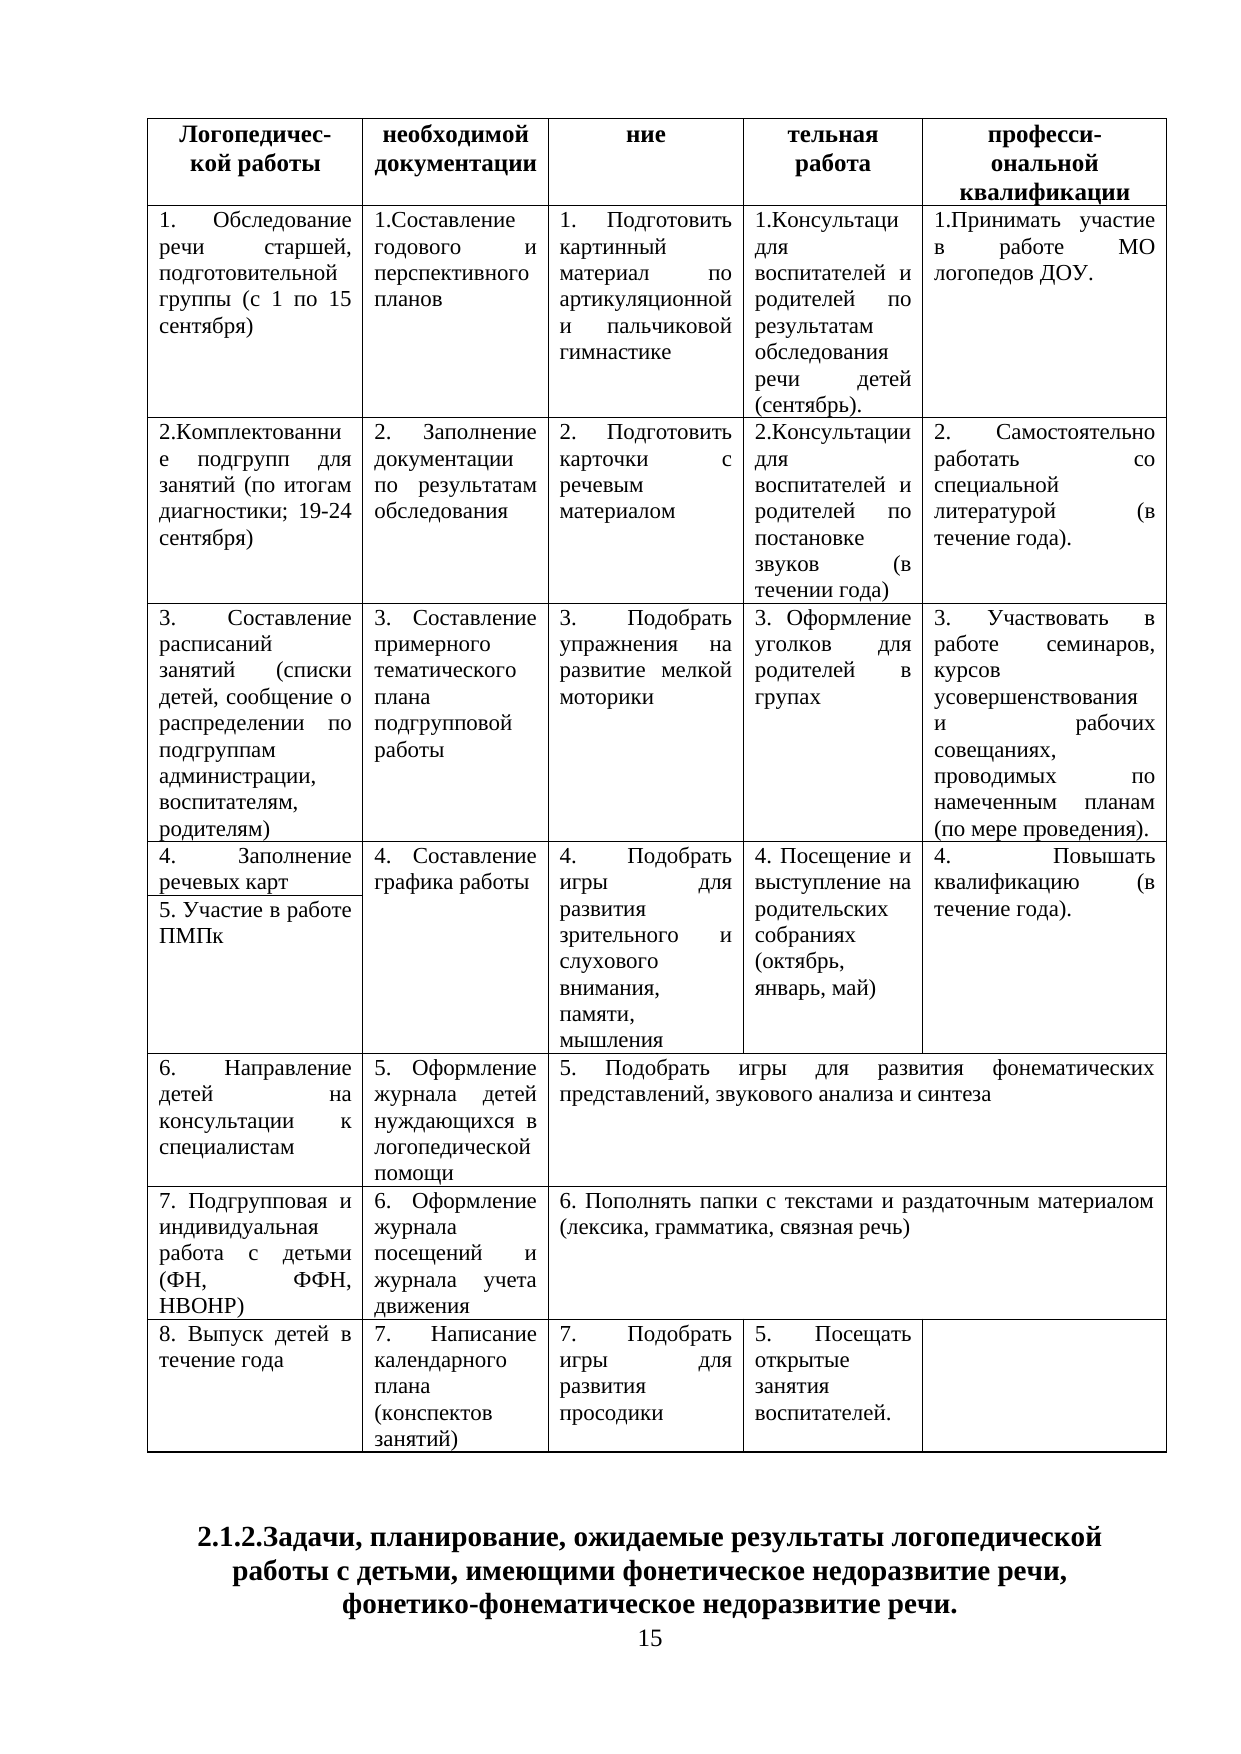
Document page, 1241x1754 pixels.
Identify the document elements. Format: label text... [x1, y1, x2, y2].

table_cell 3. Участвовать в работе семинаров, курсов усовершенствования и рабочих совещаниях, проводимых по намеченным планам (по мере проведения). [923, 604, 1166, 841]
table_cell 4. Посещение и выступление на родительских собраниях (октябрь, январь, май) [744, 842, 922, 1053]
table_cell 4. Подобрать игры для развития зрительного и слухового внимания, памяти, мышления [549, 842, 743, 1053]
table_cell 7. Подобрать игры для развития просодики [549, 1320, 743, 1451]
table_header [744, 119, 922, 205]
table_cell 1.Принимать участие в работе МО логопедов ДОУ. [923, 206, 1166, 417]
table_cell 2.Консультации для воспитателей и родителей по постановке звуков (в течении года) [744, 418, 922, 603]
table_cell 1.Консультаци для воспитателей и родителей по результатам обследования речи детей (сентябрь). [744, 206, 922, 417]
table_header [148, 119, 362, 205]
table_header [923, 119, 1166, 205]
table_cell 2.Комплектованние подгрупп для занятий (по итогам диагностики; 19-24 сентября) [148, 418, 362, 603]
table_cell 7. Подгрупповая и индивидуальная работа с детьми (ФН, ФФН, НВОНР) [148, 1187, 362, 1318]
table_cell 6. Направление детей на консультации к специалистам [148, 1054, 362, 1186]
table_cell 4. Заполнение речевых карт [148, 842, 362, 895]
table_cell 4. Повышать квалификацию (в течение года). [923, 842, 1166, 1053]
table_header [363, 119, 548, 205]
table_cell 2. Самостоятельно работать со специальной литературой (в течение года). [923, 418, 1166, 603]
table_cell 5. Оформление журнала детей нуждающихся в логопедической помощи [363, 1054, 548, 1186]
table_cell 3. Составление примерного тематического плана подгрупповой работы [363, 604, 548, 841]
table_header Оборудова- ние [549, 119, 743, 205]
table_cell 6. Оформление журнала посещений и журнала учета движения [363, 1187, 548, 1318]
table_cell 1. Подготовить картинный материал по артикуляционной и пальчиковой гимнастике [549, 206, 743, 417]
table_cell 5. Участие в работе ПМПк [148, 896, 362, 1053]
table_cell 3. Подобрать упражнения на развитие мелкой моторики [549, 604, 743, 841]
table_cell 1.Составление годового и перспективного планов [363, 206, 548, 417]
table_cell 7. Написание календарного плана (конспектов занятий) [363, 1320, 548, 1451]
table_cell 5. Посещать открытые занятия воспитателей. [744, 1320, 922, 1451]
table_cell 2. Подготовить карточки с речевым материалом [549, 418, 743, 603]
table_cell 1. Обследование речи старшей, подготовительной группы (с 1 по 15 сентября) [148, 206, 362, 417]
text 2.1.2.Задачи, планирование, ожидаемые результаты логопедической работы с детьми, имеющими фонетическое недоразвитие речи, фонетико-фонематическое недоразвитие речи. [192, 1519, 1107, 1620]
table_cell 2. Заполнение документации по результатам обследования [363, 418, 548, 603]
table_cell 5. Подобрать игры для развития фонематических представлений, звукового анализа и синтеза [549, 1054, 1166, 1186]
table_cell 8. Выпуск детей в течение года [148, 1320, 362, 1451]
table_cell 3. Оформление уголков для родителей в групах [744, 604, 922, 841]
table_cell [923, 1320, 1166, 1451]
table_cell 3. Составление расписаний занятий (списки детей, сообщение о распределении по подгруппам администрации, воспитателям, родителям) [148, 604, 362, 841]
table_cell 4. Составление графика работы [363, 842, 548, 1053]
table_cell 6. Пополнять папки с текстами и раздаточным материалом (лексика, грамматика, связная речь) [549, 1187, 1166, 1318]
